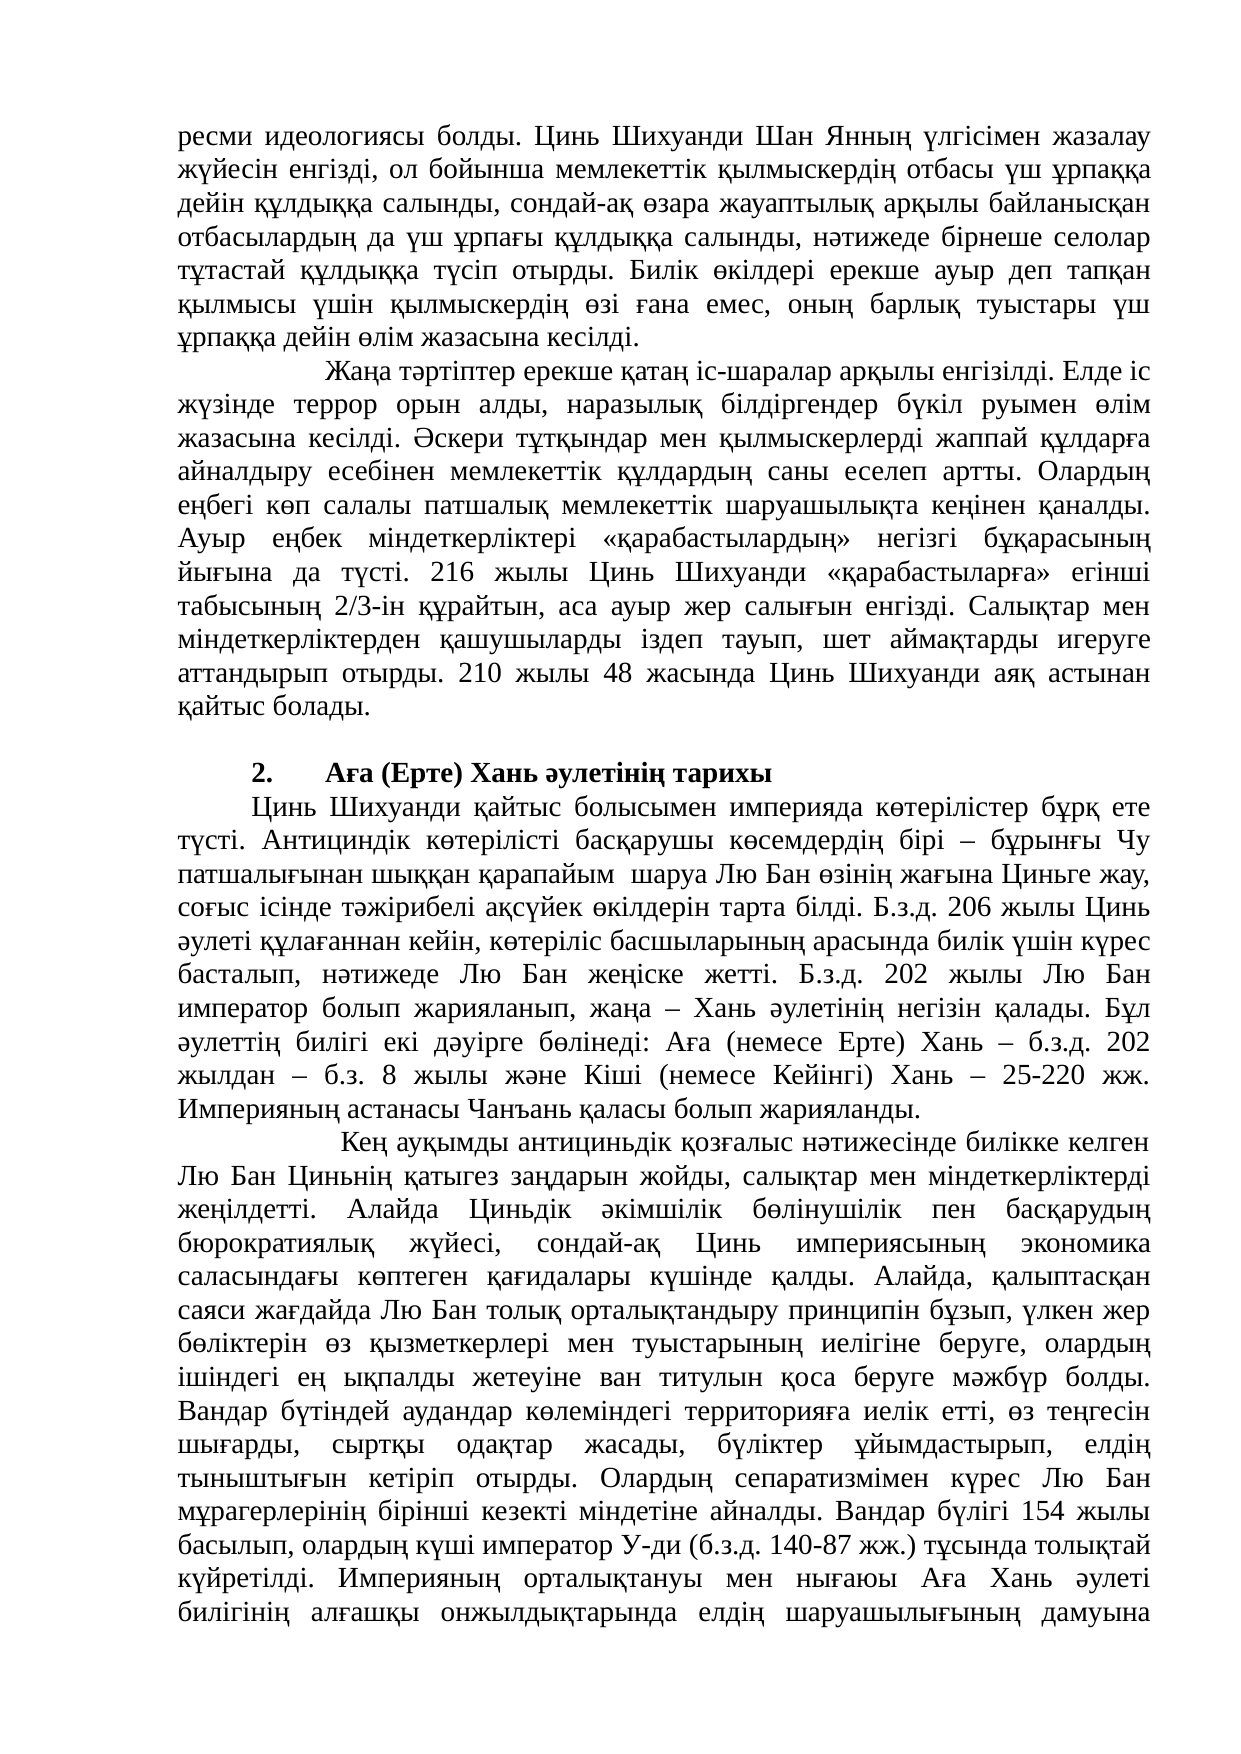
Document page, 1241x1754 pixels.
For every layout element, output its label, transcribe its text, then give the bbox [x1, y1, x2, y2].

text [177, 1124, 1152, 1627]
text Цинь Шихуанди қайтыс болысымен империяда көтерілістер бұрқ ете түсті. Антициндік көтерілісті басқарушы көсемдердің бірі – бұрынғы Чу патшалығынан шыққан қарапайым шаруа Лю Бан өзінің жағына Циньге жау, соғыс ісінде тәжірибелі ақсүйек өкілдерін тарта білді. Б.з.д. 206 жылы Цинь әулеті құлағаннан кейін, көтеріліс басшыларының арасында билік үшін күрес басталып, нәтижеде Лю Бан жеңіске жетті. Б.з.д. 202 жылы Лю Бан император болып жарияланып, жаңа – Хань әулетінің негізін қалады. Бұл әулеттің билігі екі дәуірге бөлінеді: Аға (немесе Ерте) Хань – б.з.д. 202 жылдан – б.з. 8 жылы және Кіші (немесе Кейінгі) Хань – 25-220 жж. Империяның астанасы Чанъань қаласы болып жарияланды. [177, 789, 1152, 1124]
list Аға (Ерте) Хань әулетінің тарихы [177, 755, 1152, 789]
text Жаңа тәртіптер ерекше қатаң іс-шаралар арқылы енгізілді. Елде іс жүзінде террор орын алды, наразылық білдіргендер бүкіл руымен өлім жазасына кесілді. Әскери тұтқындар мен қылмыскерлерді жаппай құлдарға айналдыру есебінен мемлекеттік құлдардың саны еселеп артты. Олардың еңбегі көп салалы патшалық мемлекеттік шаруашылықта кеңінен қаналды. Ауыр еңбек міндеткерліктері «қарабастылардың» негізгі бұқарасының йығына да түсті. 216 жылы Цинь Шихуанди «қарабастыларға» егінші табысының 2/3-ін құрайтын, аса ауыр жер салығын енгізді. Салықтар мен міндеткерліктерден қашушыларды іздеп тауып, шет аймақтарды игеруге аттандырып отырды. 210 жылы 48 жасында Цинь Шихуанди аяқ астынан қайтыс болады. [177, 353, 1152, 722]
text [177, 118, 1152, 353]
